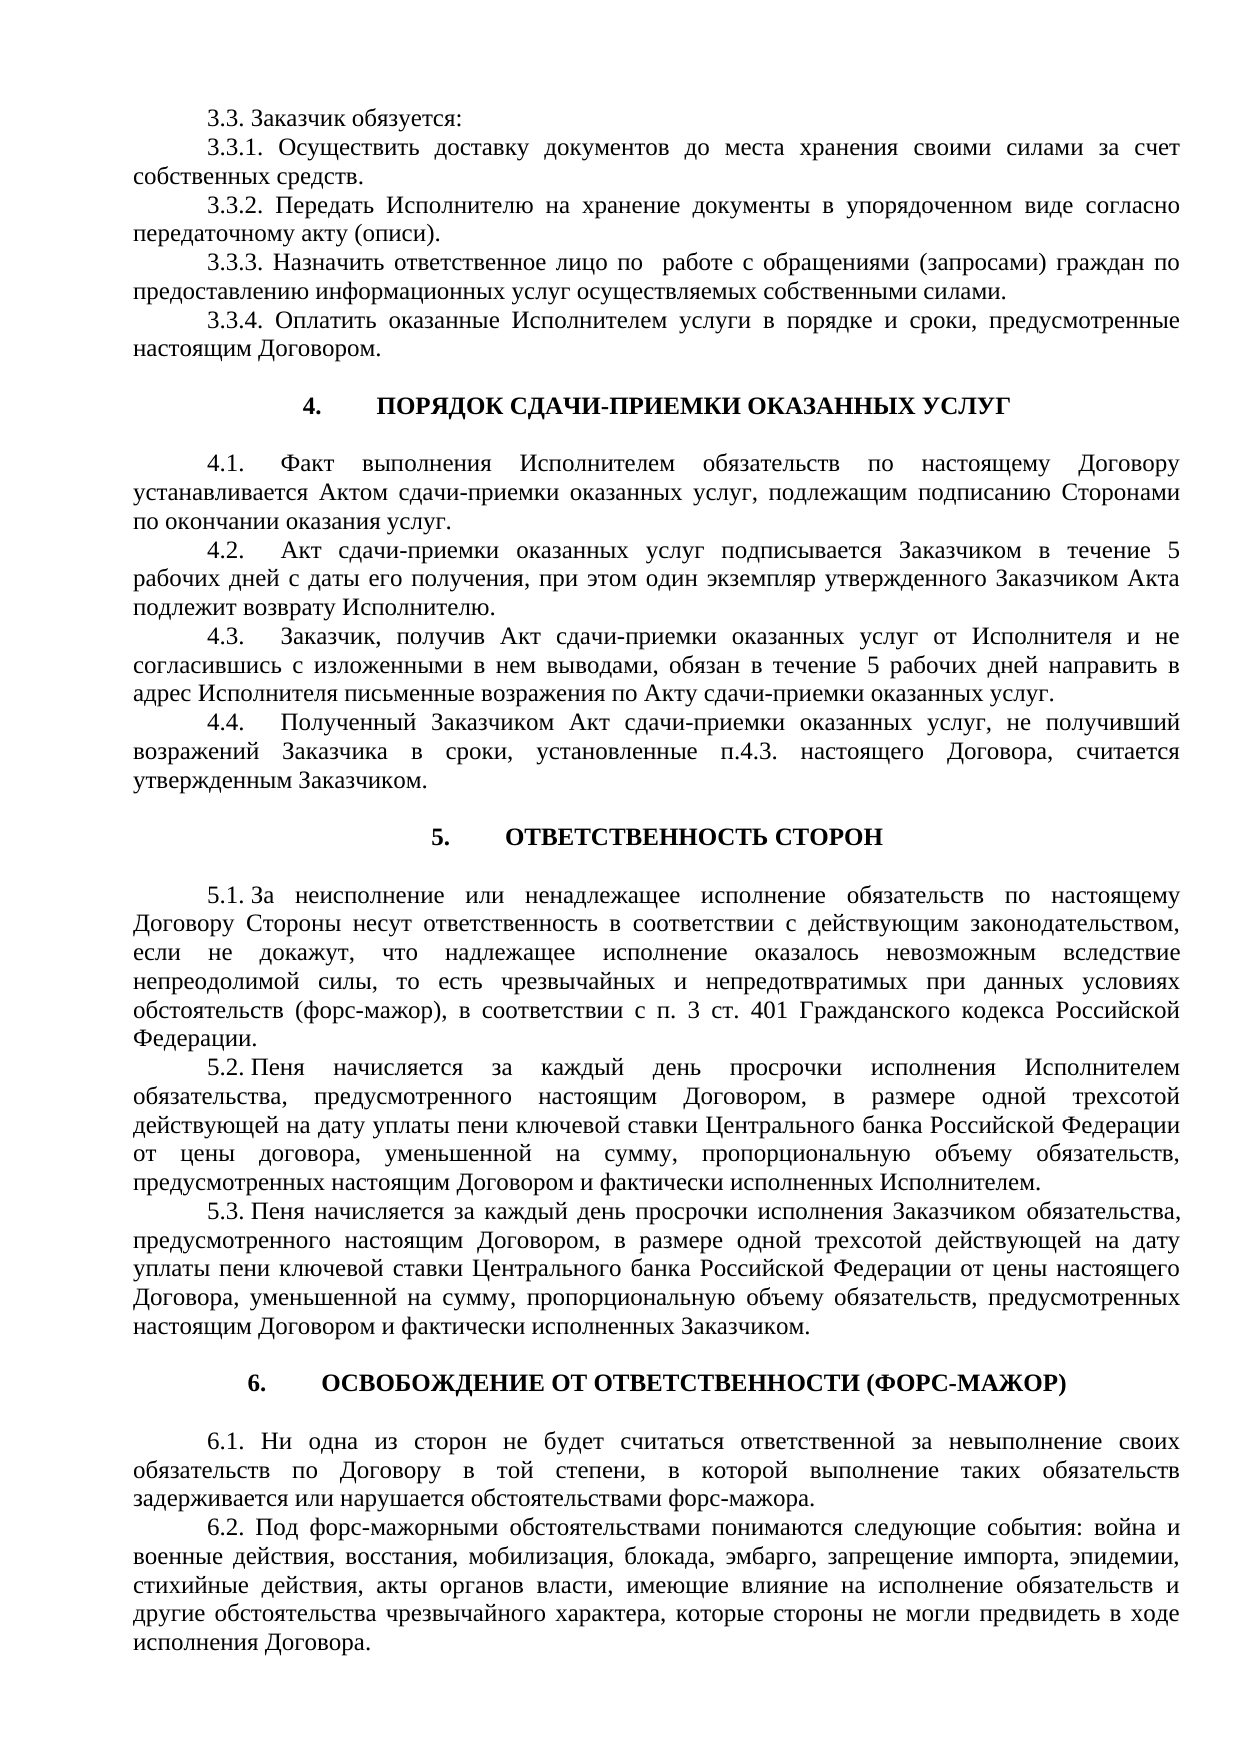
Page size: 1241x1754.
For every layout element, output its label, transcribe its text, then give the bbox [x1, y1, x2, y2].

list ОСВОБОЖДЕНИЕ ОТ ОТВЕТСТВЕННОСТИ (ФОРС-МАЖОР) [133, 1368, 1181, 1397]
text 3.3. Заказчик обязуется: [133, 103, 1181, 132]
text 4.4. Полученный Заказчиком Акт сдачи-приемки оказанных услуг, не получивший возражений Заказчика в сроки, установленные п.4.3. настоящего Договора, считается утвержденным Заказчиком. [133, 707, 1181, 793]
text 4.1. Факт выполнения Исполнителем обязательств по настоящему Договору устанавливается Актом сдачи-приемки оказанных услуг, подлежащим подписанию Сторонами по окончании оказания услуг. [133, 448, 1181, 535]
text 6.2. Под форс-мажорными обстоятельствами понимаются следующие события: война и военные действия, восстания, мобилизация, блокада, эмбарго, запрещение импорта, эпидемии, стихийные действия, акты органов власти, имеющие влияние на исполнение обязательств и другие обстоятельства чрезвычайного характера, которые стороны не могли предвидеть в ходе исполнения Договора. [133, 1512, 1181, 1656]
text 4.2. Акт сдачи-приемки оказанных услуг подписывается Заказчиком в течение 5 рабочих дней с даты его получения, при этом один экземпляр утвержденного Заказчиком Акта подлежит возврату Исполнителю. [133, 535, 1181, 621]
list ПОРЯДОК СДАЧИ-ПРИЕМКИ ОКАЗАННЫХ УСЛУГ [133, 391, 1181, 420]
list ОТВЕТСТВЕННОСТЬ СТОРОН [133, 822, 1181, 851]
text 3.3.4. Оплатить оказанные Исполнителем услуги в порядке и сроки, предусмотренные настоящим Договором. [133, 305, 1181, 362]
text 3.3.1. Осуществить доставку документов до места хранения своими силами за счет собственных средств. [133, 132, 1181, 190]
list 5.3. Пеня начисляется за каждый день просрочки исполнения Заказчиком обязательства, предусмотренного настоящим Договором, в размере одной трехсотой действующей на дату уплаты пени ключевой ставки Центрального банка Российской Федерации от цены настоящего Договора, уменьшенной на сумму, пропорциональную объему обязательств, предусмотренных настоящим Договором и фактически исполненных Заказчиком. [133, 1196, 1181, 1340]
text 6.1. Ни одна из сторон не будет считаться ответственной за невыполнение своих обязательств по Договору в той степени, в которой выполнение таких обязательств задерживается или нарушается обстоятельствами форс-мажора. [133, 1426, 1181, 1512]
text 3.3.2. Передать Исполнителю на хранение документы в упорядоченном виде согласно передаточному акту (описи). [133, 190, 1181, 247]
text 4.3. Заказчик, получив Акт сдачи-приемки оказанных услуг от Исполнителя и не согласившись с изложенными в нем выводами, обязан в течение 5 рабочих дней направить в адрес Исполнителя письменные возражения по Акту сдачи-приемки оказанных услуг. [133, 621, 1181, 707]
list 5.1. За неисполнение или ненадлежащее исполнение обязательств по настоящему Договору Стороны несут ответственность в соответствии с действующим законодательством, если не докажут, что надлежащее исполнение оказалось невозможным вследствие непреодолимой силы, то есть чрезвычайных и непредотвратимых при данных условиях обстоятельств (форс-мажор), в соответствии с п. 3 ст. 401 Гражданского кодекса Российской Федерации. [133, 880, 1181, 1052]
text 3.3.3. Назначить ответственное лицо по работе с обращениями (запросами) граждан по предоставлению информационных услуг осуществляемых собственными силами. [133, 247, 1181, 305]
list 5.2. Пеня начисляется за каждый день просрочки исполнения Исполнителем обязательства, предусмотренного настоящим Договором, в размере одной трехсотой действующей на дату уплаты пени ключевой ставки Центрального банка Российской Федерации от цены договора, уменьшенной на сумму, пропорциональную объему обязательств, предусмотренных настоящим Договором и фактически исполненных Исполнителем. [133, 1052, 1181, 1196]
